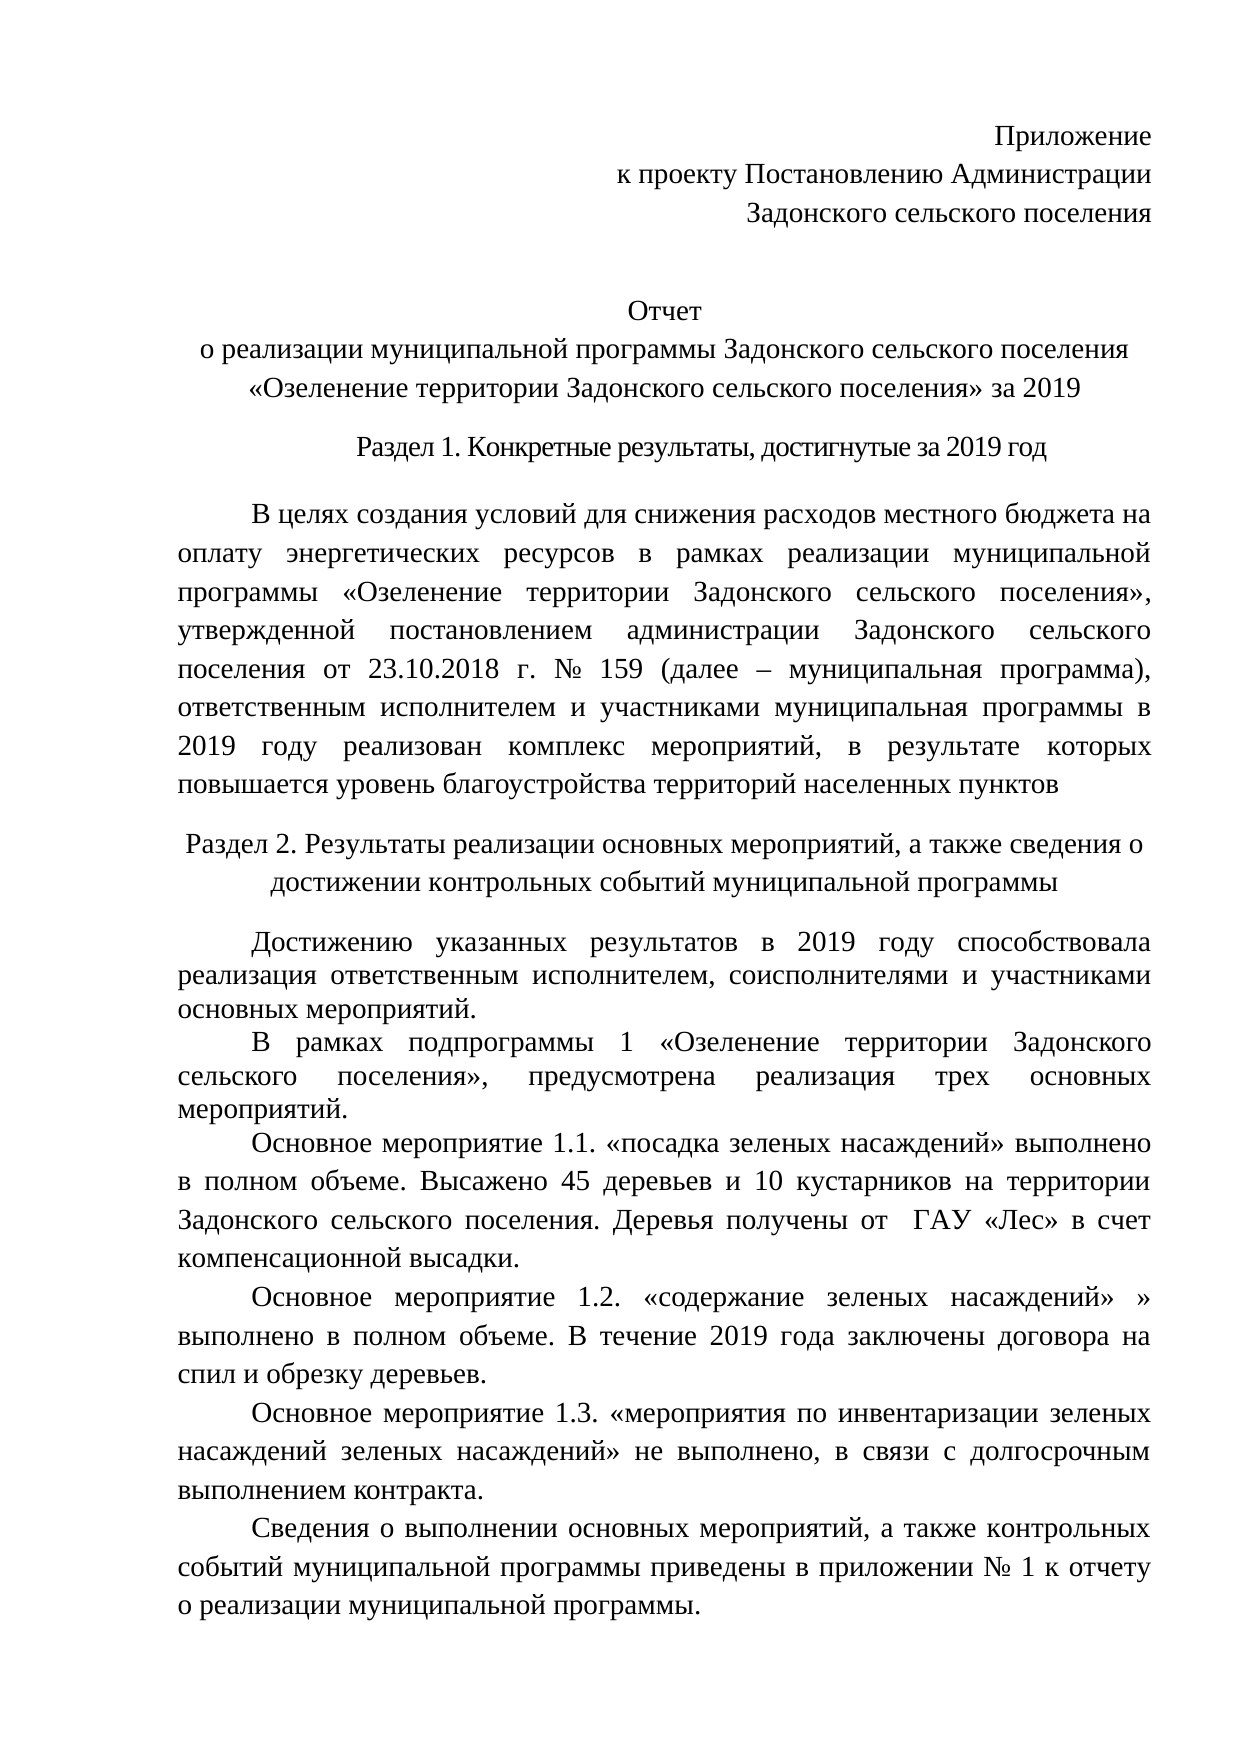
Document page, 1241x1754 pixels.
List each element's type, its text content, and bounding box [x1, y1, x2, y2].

text Сведения о выполнении основных мероприятий, а также контрольных событий муниципальной программы приведены в приложении № 1 к отчету о реализации муниципальной программы. [177, 1510, 1152, 1621]
text Достижению указанных результатов в 2019 году способствовала реализация ответственным исполнителем, соисполнителями и участниками основных мероприятий. [177, 924, 1152, 1024]
text В рамках подпрограммы 1 «Озеленение территории Задонского сельского поселения», предусмотрена реализация трех основных мероприятий. [177, 1024, 1152, 1125]
text Основное мероприятие 1.1. «посадка зеленых насаждений» выполнено в полном объеме. Высажено 45 деревьев и 10 кустарников на территории Задонского сельского поселения. Деревья получены от ГАУ «Лес» в счет компенсационной высадки. [177, 1125, 1152, 1274]
text Основное мероприятие 1.2. «содержание зеленых насаждений» » выполнено в полном объеме. В течение 2019 года заключены договора на спил и обрезку деревьев. [177, 1279, 1152, 1390]
text Раздел 1. Конкретные результаты, достигнутые за 2019 год [252, 429, 1152, 463]
text Основное мероприятие 1.3. «мероприятия по инвентаризации зеленых насаждений зеленых насаждений» не выполнено, в связи с долгосрочным выполнением контракта. [177, 1395, 1152, 1505]
text В целях создания условий для снижения расходов местного бюджета на оплату энергетических ресурсов в рамках реализации муниципальной программы «Озеленение территории Задонского сельского поселения», утвержденной постановлением администрации Задонского сельского поселения от 23.10.2018 г. № 159 (далее – муниципальная программа), ответственным исполнителем и участниками муниципальная программы в 2019 году реализован комплекс мероприятий, в результате которых повышается уровень благоустройства территорий населенных пунктов [177, 497, 1152, 800]
text Приложение [177, 118, 1152, 152]
text Раздел 2. Результаты реализации основных мероприятий, а также сведения о достижении контрольных событий муниципальной программы [177, 826, 1152, 898]
text Отчет [177, 293, 1152, 327]
text Задонского сельского поселения [177, 195, 1152, 229]
text о реализации муниципальной программы Задонского сельского поселения «Озеленение территории Задонского сельского поселения» за 2019 [177, 332, 1152, 404]
text к проекту Постановлению Администрации [177, 157, 1152, 190]
